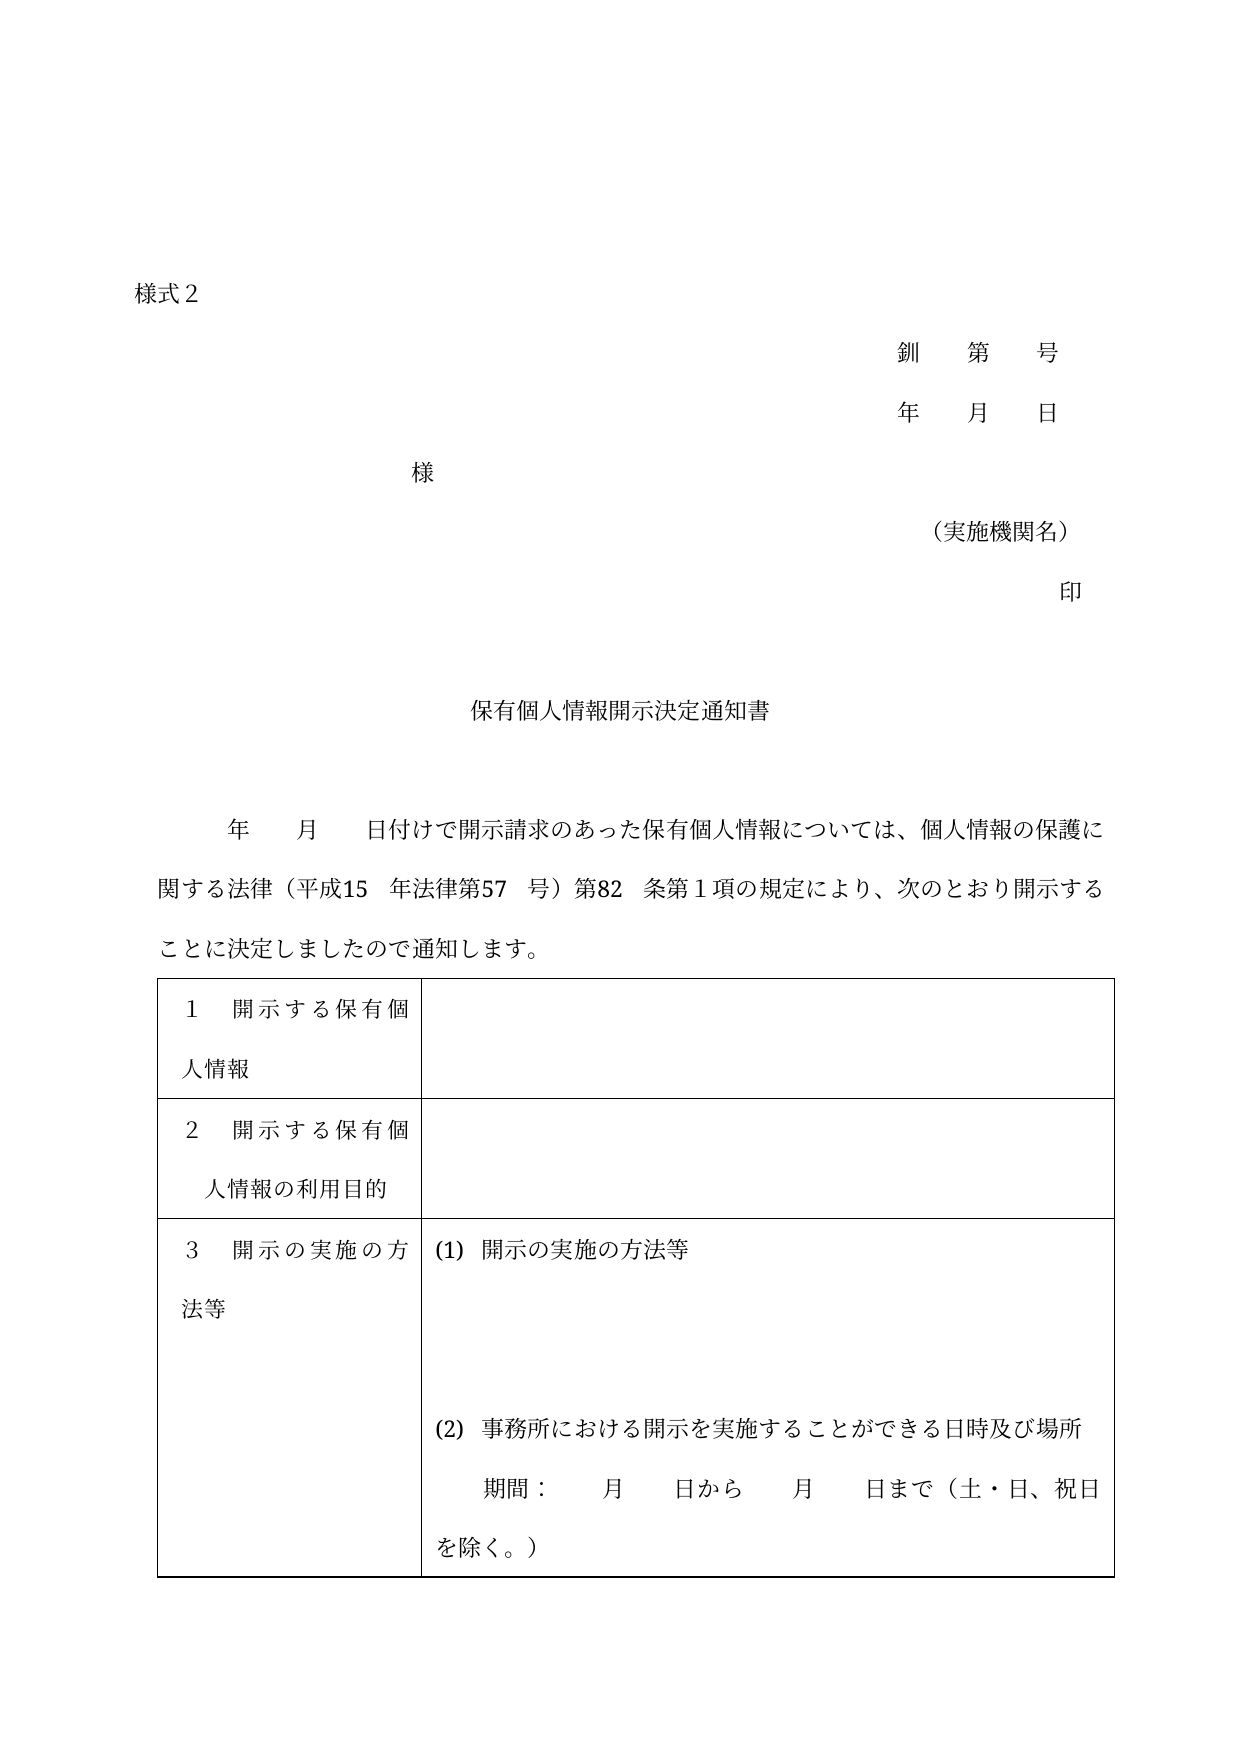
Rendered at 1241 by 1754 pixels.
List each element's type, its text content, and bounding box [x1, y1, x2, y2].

text 保有個人情報開示決定通知書 [134, 679, 1106, 739]
text 様式２ [134, 262, 1010, 322]
table_cell ２ 開示する保有個人情報の利用目的 [158, 1099, 421, 1218]
text 釧 第 号 [134, 322, 1059, 382]
table_cell [422, 1099, 1114, 1218]
table_header １ 開示する保有個人情報 [158, 979, 421, 1098]
table_header [422, 979, 1114, 1098]
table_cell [422, 1219, 1114, 1576]
table_cell ３ 開示の実施の方法等 [158, 1219, 421, 1576]
text 年 月 日付けで開示請求のあった保有個人情報については、個人情報の保護に関する法律（平成15年法律第57号）第82条第１項の規定により、次のとおり開示することに決定しましたので通知します。 [134, 799, 1106, 977]
text 様 [134, 441, 1106, 501]
text （実施機関名） 印 [134, 501, 1083, 620]
text 年 月 日 [134, 382, 1059, 441]
